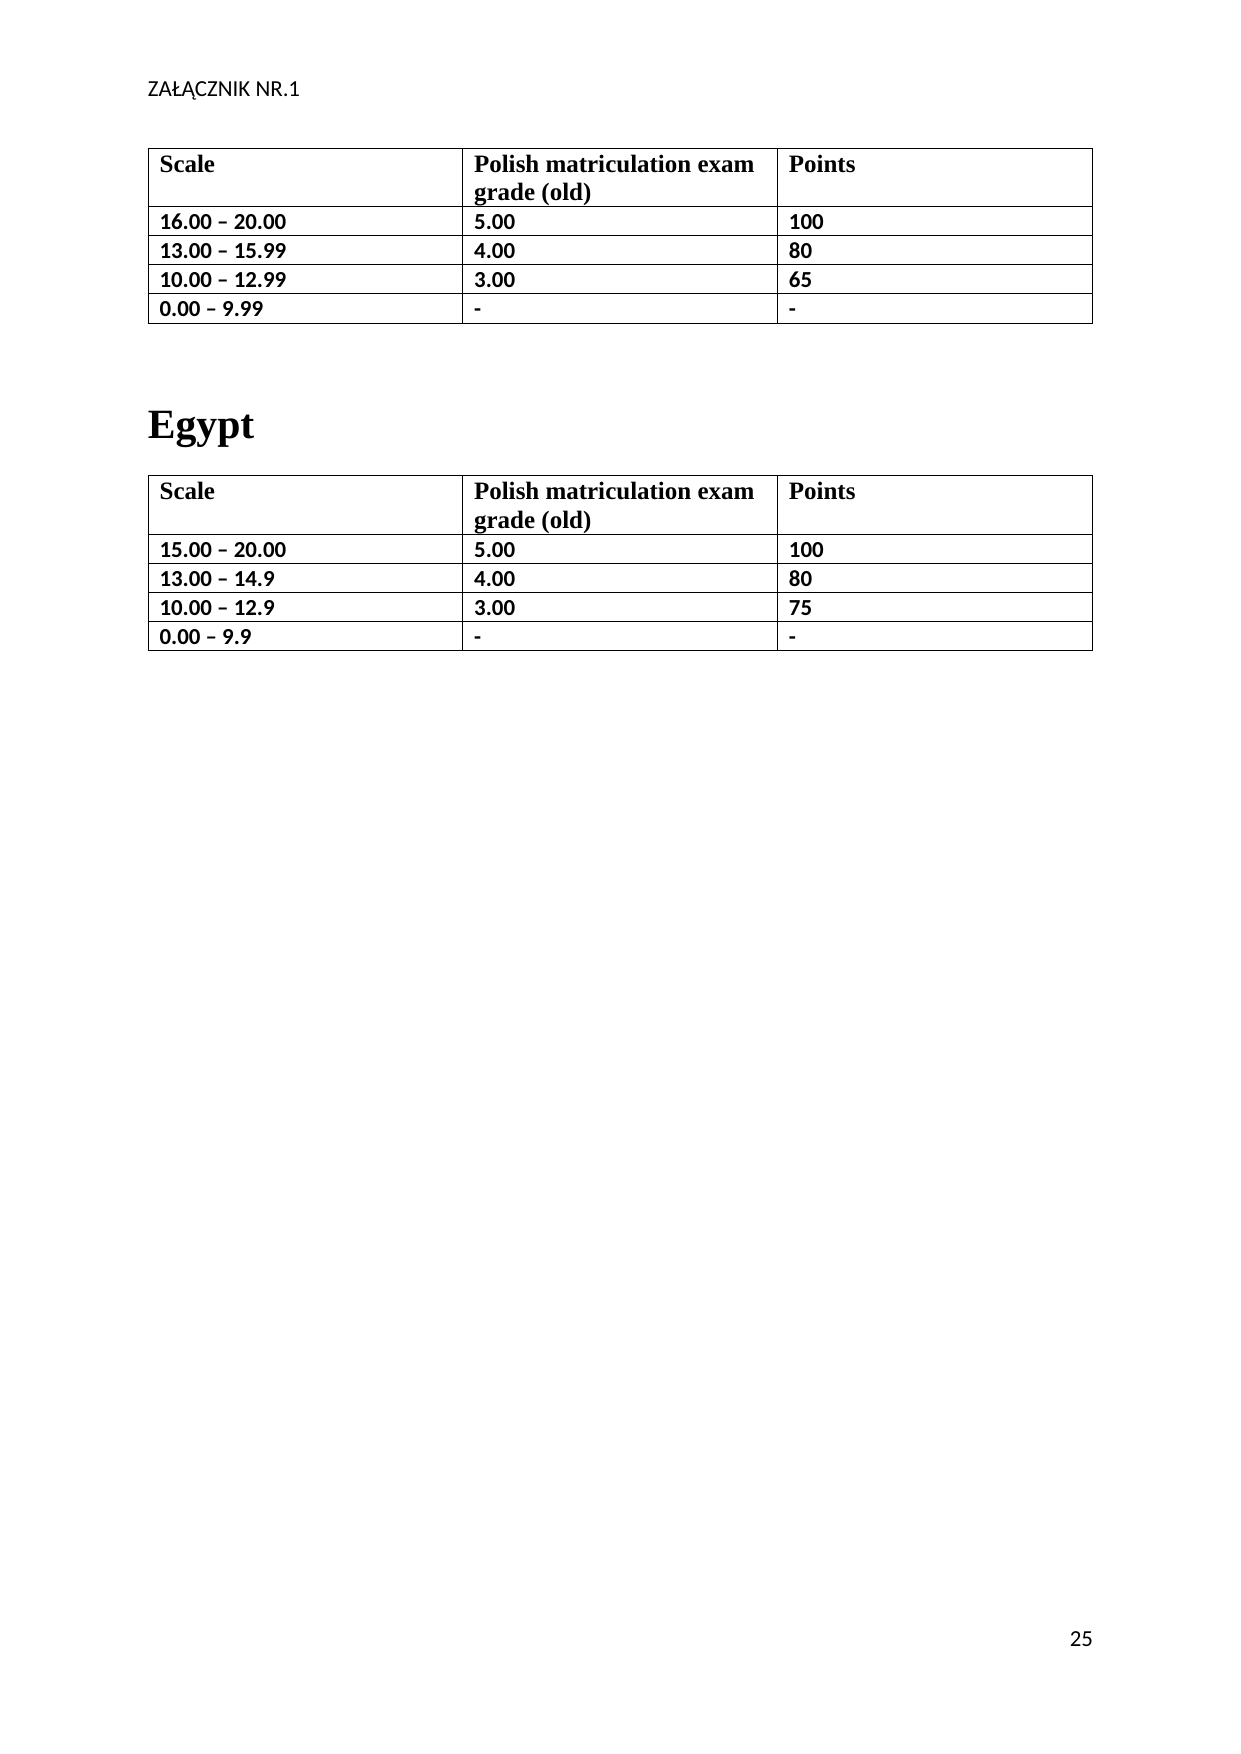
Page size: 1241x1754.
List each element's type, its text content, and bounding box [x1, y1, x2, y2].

table_cell 80 [778, 564, 1092, 592]
table_cell 4.00 [463, 564, 777, 592]
table_header Points [778, 149, 1092, 206]
table_cell 0.00 – 9.9 [149, 622, 462, 650]
table_cell 0.00 – 9.99 [149, 294, 462, 322]
table_cell 3.00 [463, 593, 777, 621]
table_header Polish matriculation exam grade (old) [463, 476, 777, 534]
table_header Polish matriculation exam grade (old) [463, 149, 777, 206]
table_cell 80 [778, 236, 1092, 264]
table_cell 65 [778, 265, 1092, 293]
table_cell 100 [778, 207, 1092, 235]
table_cell 3.00 [463, 265, 777, 293]
table_cell 5.00 [463, 535, 777, 563]
table_cell 15.00 – 20.00 [149, 535, 462, 563]
table_cell 75 [778, 593, 1092, 621]
table_cell 10.00 – 12.9 [149, 593, 462, 621]
table_header Scale [149, 476, 462, 534]
table_cell 13.00 – 15.99 [149, 236, 462, 264]
table_cell 4.00 [463, 236, 777, 264]
table_header Points [778, 476, 1092, 534]
table_cell 13.00 – 14.9 [149, 564, 462, 592]
table_cell 100 [778, 535, 1092, 563]
table_cell - [463, 622, 777, 650]
table_cell - [778, 622, 1092, 650]
table_header Scale [149, 149, 462, 206]
table_cell 5.00 [463, 207, 777, 235]
table_cell - [778, 294, 1092, 322]
table_cell - [463, 294, 777, 322]
table_cell 10.00 – 12.99 [149, 265, 462, 293]
text Egypt [148, 399, 1093, 447]
table_cell 16.00 – 20.00 [149, 207, 462, 235]
